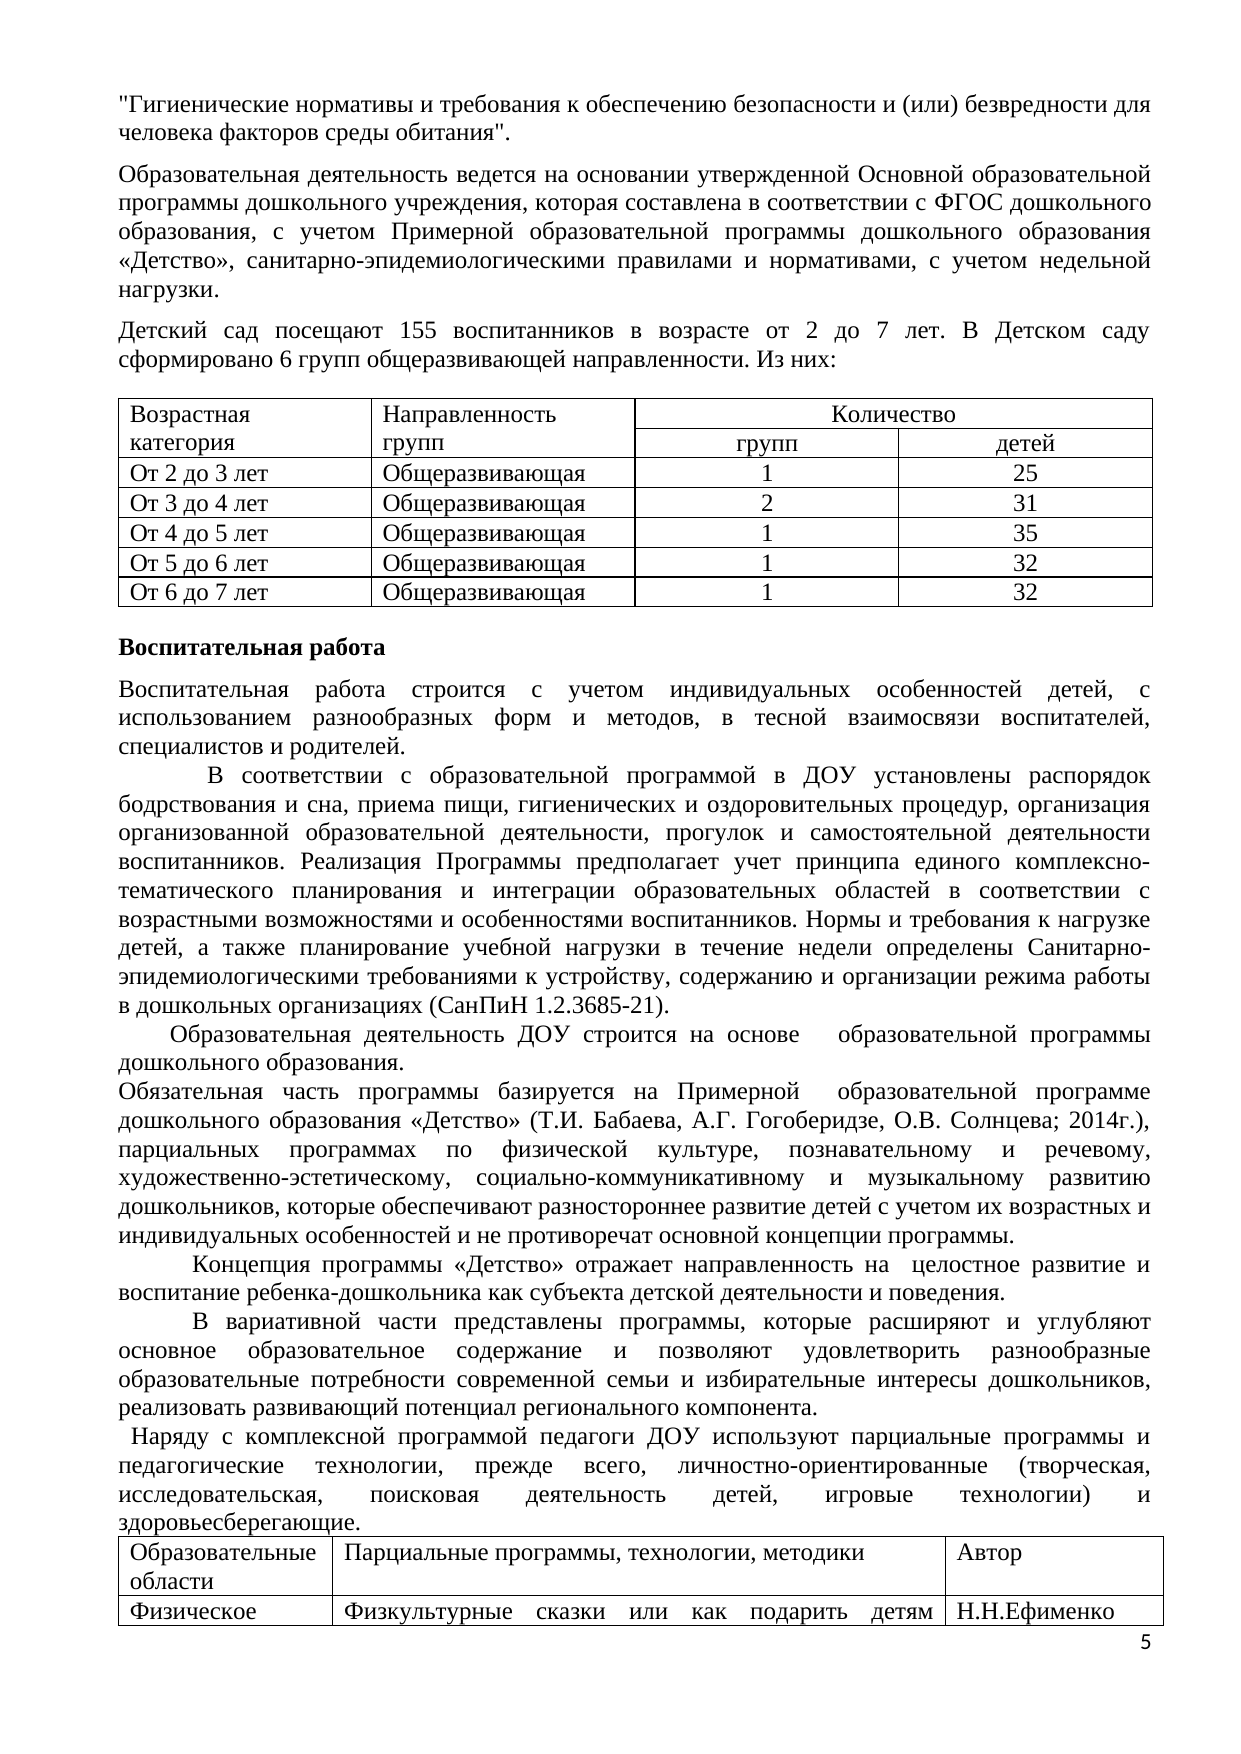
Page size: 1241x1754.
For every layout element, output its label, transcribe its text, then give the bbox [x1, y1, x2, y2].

table_header Образовательные области [119, 1537, 332, 1595]
table_cell Физическое развитие [119, 1596, 332, 1624]
table_cell Общеразвивающая [372, 578, 634, 606]
table_cell групп [636, 429, 898, 457]
table_cell 31 [899, 488, 1152, 517]
table_header Количество [636, 399, 1152, 427]
table_cell 35 [899, 518, 1152, 547]
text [118, 89, 1152, 146]
table_cell От 3 до 4 лет [119, 488, 371, 517]
table_cell От 6 до 7 лет [119, 578, 371, 606]
text В соответствии с образовательной программой в ДОУ установлены распорядок бодрствования и сна, приема пищи, гигиенических и оздоровительных процедур, организация организованной образовательной деятельности, прогулок и самостоятельной деятельности воспитанников. Реализация Программы предполагает учет принципа единого комплексно-тематического планирования и интеграции образовательных областей в соответствии с возрастными возможностями и особенностями воспитанников. Нормы и требования к нагрузке детей, а также планирование учебной нагрузки в течение недели определены Санитарно-эпидемиологическими требованиями к устройству, содержанию и организации режима работы в дошкольных организациях (СанПиН 1.2.3685-21). [118, 760, 1152, 1019]
table_header Возрастная категория [119, 399, 371, 457]
table_cell Общеразвивающая [372, 488, 634, 517]
table_cell От 2 до 3 лет [119, 458, 371, 487]
text Обязательная часть программы базируется на Примерной образовательной программе дошкольного образования «Детство» (Т.И. Бабаева, А.Г. Гогоберидзе, О.В. Солнцева; 2014г.), парциальных программах по физической культуре, познавательному и речевому, художественно-эстетическому, социально-коммуникативному и музыкальному развитию дошкольников, которые обеспечивают разностороннее развитие детей с учетом их возрастных и индивидуальных особенностей и не противоречат основной концепции программы. [118, 1076, 1152, 1249]
table_header Направленность групп [372, 399, 634, 457]
text Наряду с комплексной программой педагоги ДОУ используют парциальные программы и педагогические технологии, прежде всего, личностно-ориентированные (творческая, исследовательская, поисковая деятельность детей, игровые технологии) и здоровьесберегающие. [118, 1421, 1152, 1536]
text Образовательная деятельность ДОУ строится на основе образовательной программы дошкольного образования. [118, 1019, 1152, 1076]
text Воспитательная работа [118, 632, 1152, 661]
table_cell 1 [636, 458, 898, 487]
table_cell 1 [636, 518, 898, 547]
table_cell Общеразвивающая [372, 458, 634, 487]
table_cell 2 [636, 488, 898, 517]
table_cell детей [899, 429, 1152, 457]
table_header Парциальные программы, технологии, методики [333, 1537, 945, 1595]
table_cell 25 [899, 458, 1152, 487]
table_cell 32 [899, 578, 1152, 606]
table_cell От 5 до 6 лет [119, 548, 371, 576]
table_cell 1 [636, 578, 898, 606]
text В вариативной части представлены программы, которые расширяют и углубляют основное образовательное содержание и позволяют удовлетворить разнообразные образовательные потребности современной семьи и избирательные интересы дошкольников, реализовать развивающий потенциал регионального компонента. [118, 1306, 1152, 1421]
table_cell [333, 1596, 945, 1624]
table_cell 32 [899, 548, 1152, 576]
table_header Автор [946, 1537, 1163, 1595]
table_cell 1 [636, 548, 898, 576]
text Образовательная деятельность ведется на основании утвержденной Основной образовательной программы дошкольного учреждения, которая составлена в соответствии с ФГОС дошкольного образования, с учетом Примерной образовательной программы дошкольного образования «Детство», санитарно-эпидемиологическими правилами и нормативами, с учетом недельной нагрузки. [118, 159, 1152, 302]
text Детский сад посещают 155 воспитанников в возрасте от 2 до 7 лет. В Детском саду сформировано 6 групп общеразвивающей направленности. Из них: [118, 315, 1152, 372]
text Концепция программы «Детство» отражает направленность на целостное развитие и воспитание ребенка-дошкольника как субъекта детской деятельности и поведения. [118, 1249, 1152, 1306]
text Воспитательная работа строится с учетом индивидуальных особенностей детей, с использованием разнообразных форм и методов, в тесной взаимосвязи воспитателей, специалистов и родителей. [118, 674, 1152, 760]
table_cell Общеразвивающая [372, 548, 634, 576]
table_cell От 4 до 5 лет [119, 518, 371, 547]
table_cell Общеразвивающая [372, 518, 634, 547]
table_cell Н.Н.Ефименко [946, 1596, 1163, 1624]
